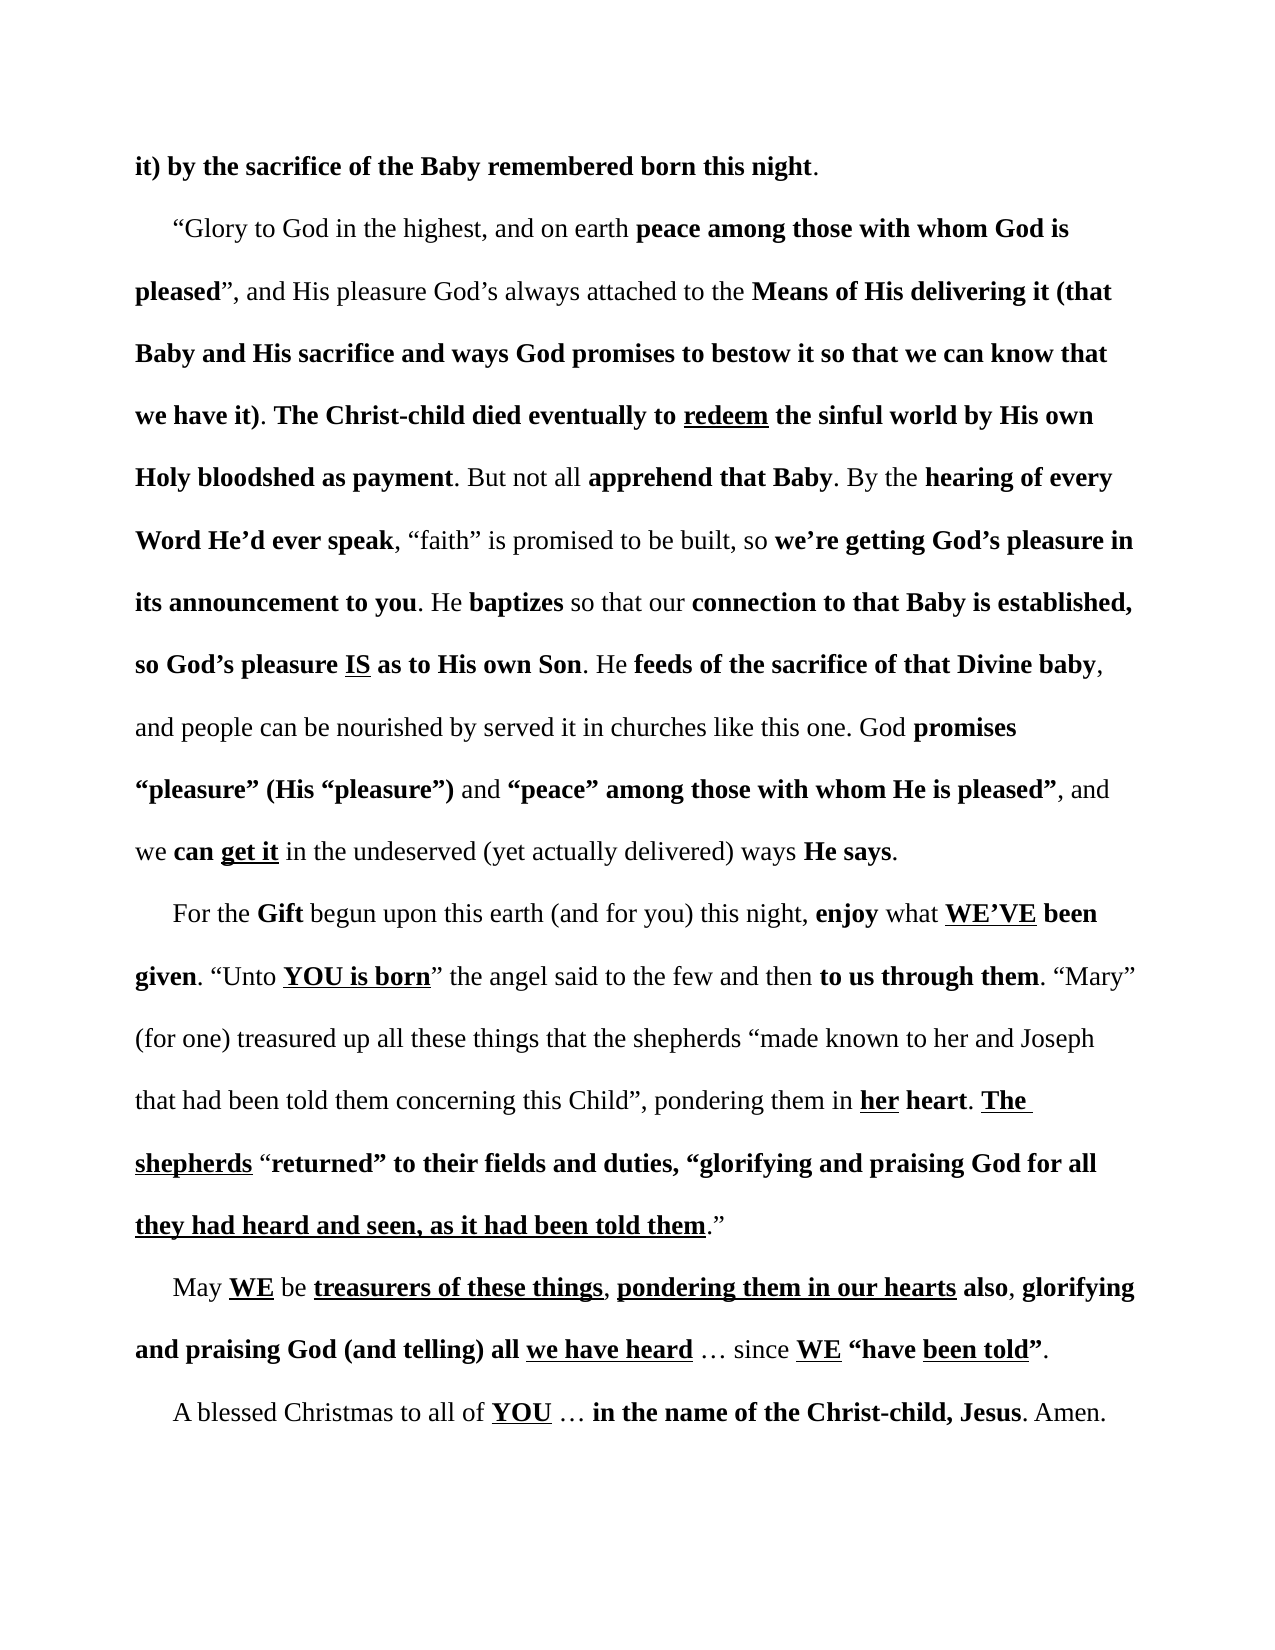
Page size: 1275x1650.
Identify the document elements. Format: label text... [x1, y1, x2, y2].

text May WE be treasurers of these things, pondering them in our hearts also, glorifying and praising God (and telling) all we have heard … since WE “have been told”. [135, 1271, 1140, 1365]
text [135, 150, 1140, 181]
text For the Gift begun upon this earth (and for you) this night, enjoy what WE’VE been given. “Unto YOU is born” the angel said to the few and then to us through them. “Mary” (for one) treasured up all these things that the shepherds “made known to her and Joseph that had been told them concerning this Child”, pondering them in her heart. The shepherds “returned” to their fields and duties, “glorifying and praising God for all they had heard and seen, as it had been told them.” [135, 897, 1140, 1240]
text A blessed Christmas to all of YOU … in the name of the Christ-child, Jesus. Amen. [135, 1396, 1140, 1427]
text “Glory to God in the highest, and on earth peace among those with whom God is pleased”, and His pleasure God’s always attached to the Means of His delivering it (that Baby and His sacrifice and ways God promises to bestow it so that we can know that we have it). The Christ-child died eventually to redeem the sinful world by His own Holy bloodshed as payment. But not all apprehend that Baby. By the hearing of every Word He’d ever speak, “faith” is promised to be built, so we’re getting God’s pleasure in its announcement to you. He baptizes so that our connection to that Baby is established, so God’s pleasure IS as to His own Son. He feeds of the sacrifice of that Divine baby, and people can be nourished by served it in churches like this one. God promises “pleasure” (His “pleasure”) and “peace” among those with whom He is pleased”, and we can get it in the undeserved (yet actually delivered) ways He says. [135, 212, 1140, 866]
